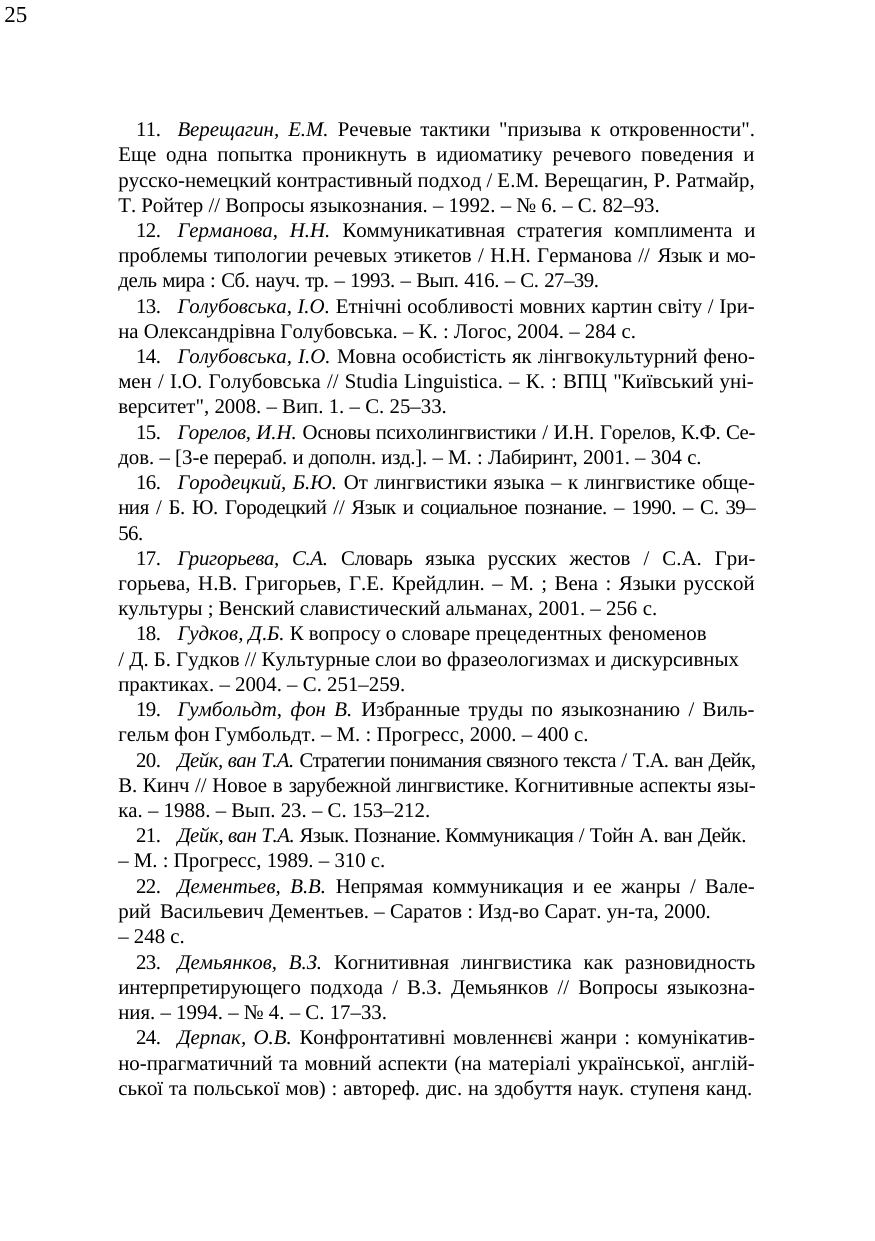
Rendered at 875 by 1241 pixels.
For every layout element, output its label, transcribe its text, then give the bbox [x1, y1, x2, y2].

list Дейк, ван Т.А. Язык. Познание. Коммуникация / Тойн А. ван Дейк. [136, 823, 770, 847]
list Демьянков, В.З. Когнитивная лингвистика как разновидность интерпретирующего подхода / В.З. Демьянков // Вопросы языкозна- ния. – 1994. – № 4. – С. 17–33. [118, 949, 756, 1024]
text – М. : Прогресс, 1989. – 310 с. [118, 848, 770, 872]
list Голубовська, І.О. Мовна особистість як лінгвокультурний фено- мен / І.О. Голубовська // Studia Linguistica. – К. : ВПЦ "Київський уні- верситет", 2008. – Вип. 1. – С. 25–33. [118, 344, 755, 418]
list Григорьева, С.А. Словарь языка русских жестов / С.А. Гри- горьева, Н.В. Григорьев, Г.Е. Крейдлин. – М. ; Вена : Языки русской культуры ; Венский славистический альманах, 2001. – 256 с. [118, 546, 755, 620]
list Верещагин, Е.М. Речевые тактики "призыва к откровенности". Еще одна попытка проникнуть в идиоматику речевого поведения и русско-немецкий контрастивный подход / Е.М. Верещагин, Р. Ратмайр, Т. Ройтер // Вопросы языкознания. – 1992. – № 6. – С. 82–93. [118, 117, 755, 217]
text – 248 с. [118, 924, 770, 948]
list Гудков, Д.Б. К вопросу о словаре прецедентных феноменов [136, 621, 770, 645]
list Городецкий, Б.Ю. От лингвистики языка – к лингвистике обще- ния / Б. Ю. Городецкий // Язык и социальное познание. – 1990. – С. 39–56. [118, 470, 755, 544]
list Голубовська, І.О. Етнічні особливості мовних картин світу / Іри- на Олександрівна Голубовська. – К. : Логос, 2004. – 284 с. [118, 294, 755, 343]
list Германова, Н.Н. Коммуникативная стратегия комплимента и проблемы типологии речевых этикетов / Н.Н. Германова // Язык и мо- дель мира : Сб. науч. тр. – 1993. – Вып. 416. – С. 27–39. [118, 218, 756, 292]
list Горелов, И.Н. Основы психолингвистики / И.Н. Горелов, К.Ф. Се- дов. – [3-е перераб. и дополн. изд.]. – М. : Лабиринт, 2001. – 304 с. [118, 420, 755, 469]
list Дерпак, О.В. Конфронтативні мовленнєві жанри : комунікатив- но-прагматичний та мовний аспекти (на матеріалі української, англій- ської та польської мов) : автореф. дис. на здобуття наук. ступеня канд. [118, 1025, 755, 1100]
list Дементьев, В.В. Непрямая коммуникация и ее жанры / Вале- рий Васильевич Дементьев. – Саратов : Изд-во Сарат. ун-та, 2000. [118, 874, 755, 923]
text / Д. Б. Гудков // Культурные слои во фразеологизмах и дискурсивных практиках. – 2004. – С. 251–259. [118, 646, 770, 696]
list Дейк, ван Т.А. Стратегии понимания связного текста / Т.А. ван Дейк, В. Кинч // Новое в зарубежной лингвистике. Когнитивные аспекты язы- ка. – 1988. – Вып. 23. – С. 153–212. [118, 748, 756, 822]
list Гумбольдт, фон В. Избранные труды по языкознанию / Виль- гельм фон Гумбольдт. – М. : Прогресс, 2000. – 400 с. [118, 697, 755, 746]
